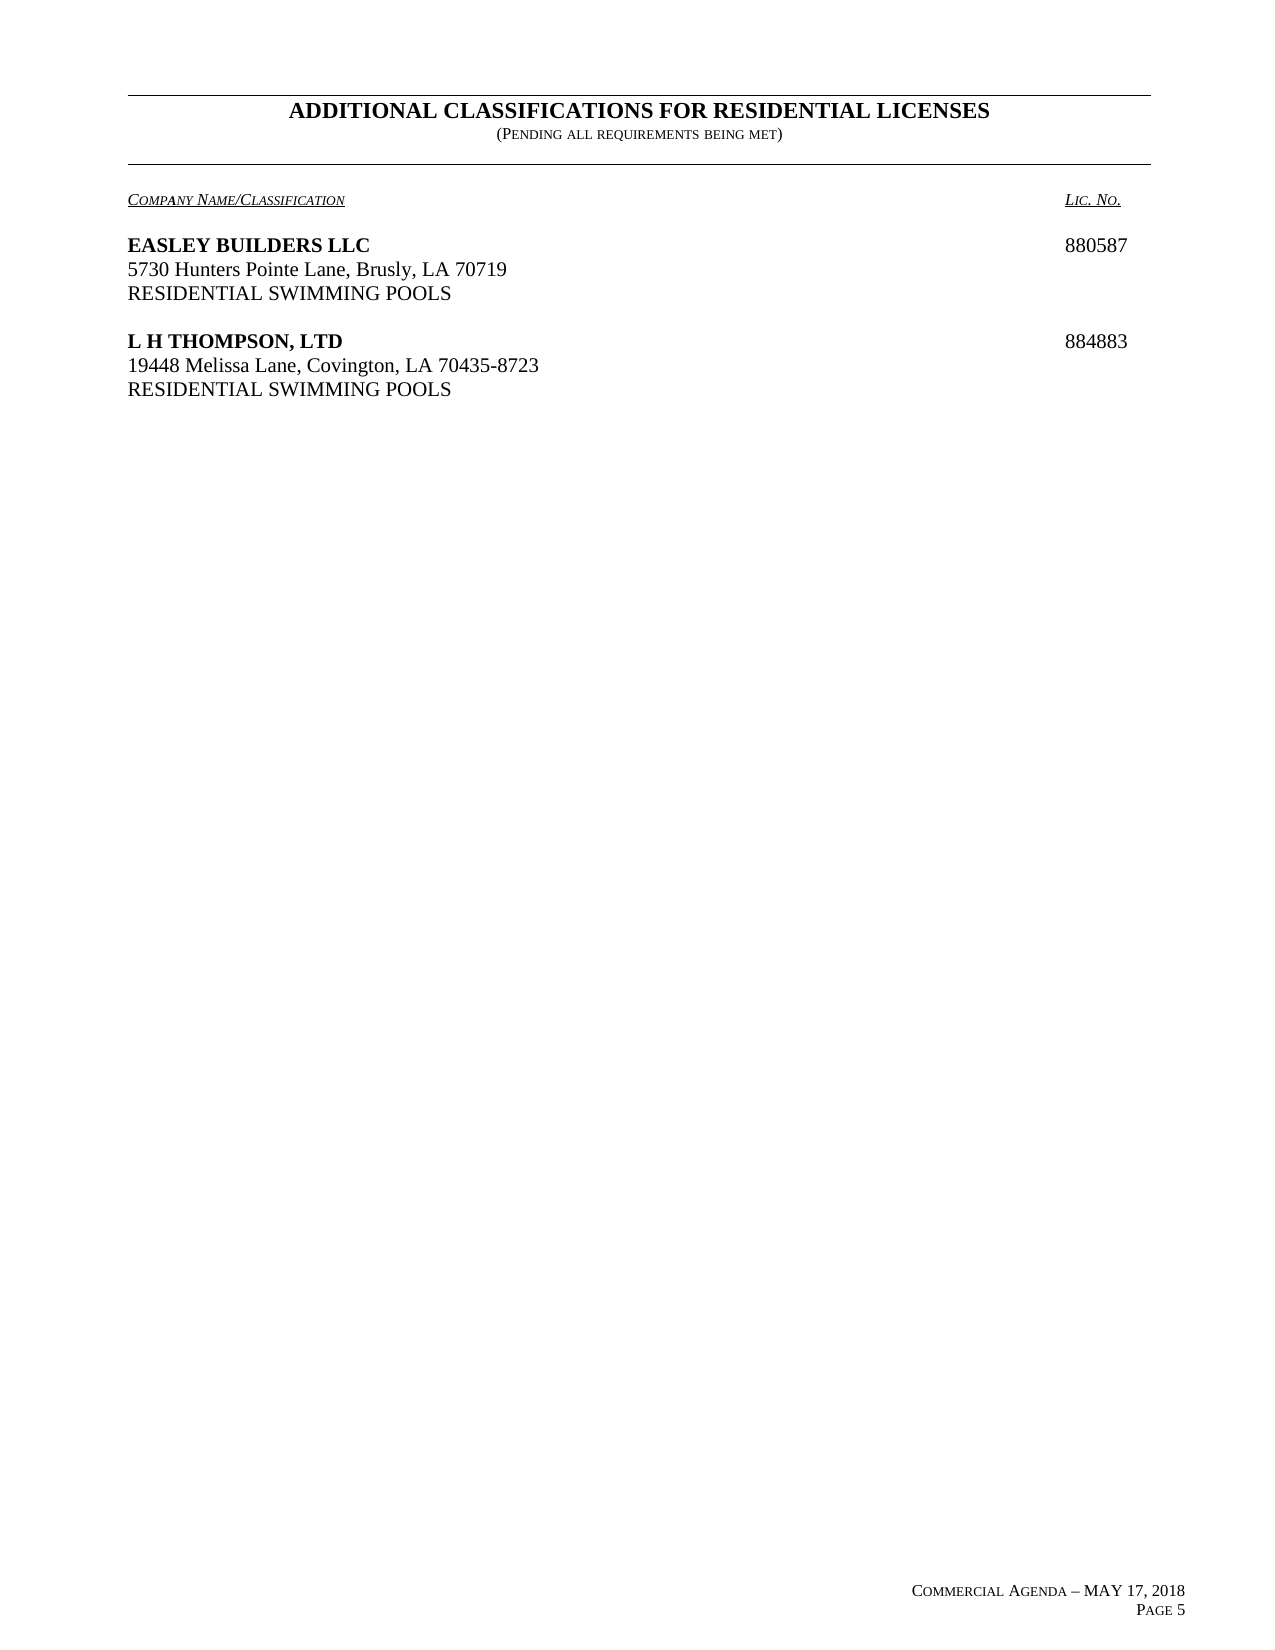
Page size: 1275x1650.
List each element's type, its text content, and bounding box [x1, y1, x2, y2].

text RESIDENTIAL SWIMMING POOLS [90, 281, 1185, 305]
text (Pending all requirements being met) [127, 124, 1151, 143]
text EASLEY BUILDERS LLC 880587 [90, 233, 1185, 257]
text Company Name/Classification Lic. No. [127, 189, 1185, 209]
text Additional classifications for residential licenses [127, 96, 1151, 124]
text 5730 Hunters Pointe Lane, Brusly, LA 70719 [90, 257, 1185, 281]
text 19448 Melissa Lane, Covington, LA 70435-8723 [90, 353, 1185, 377]
text RESIDENTIAL SWIMMING POOLS [90, 377, 1185, 401]
text L H THOMPSON, LTD 884883 [90, 329, 1185, 353]
